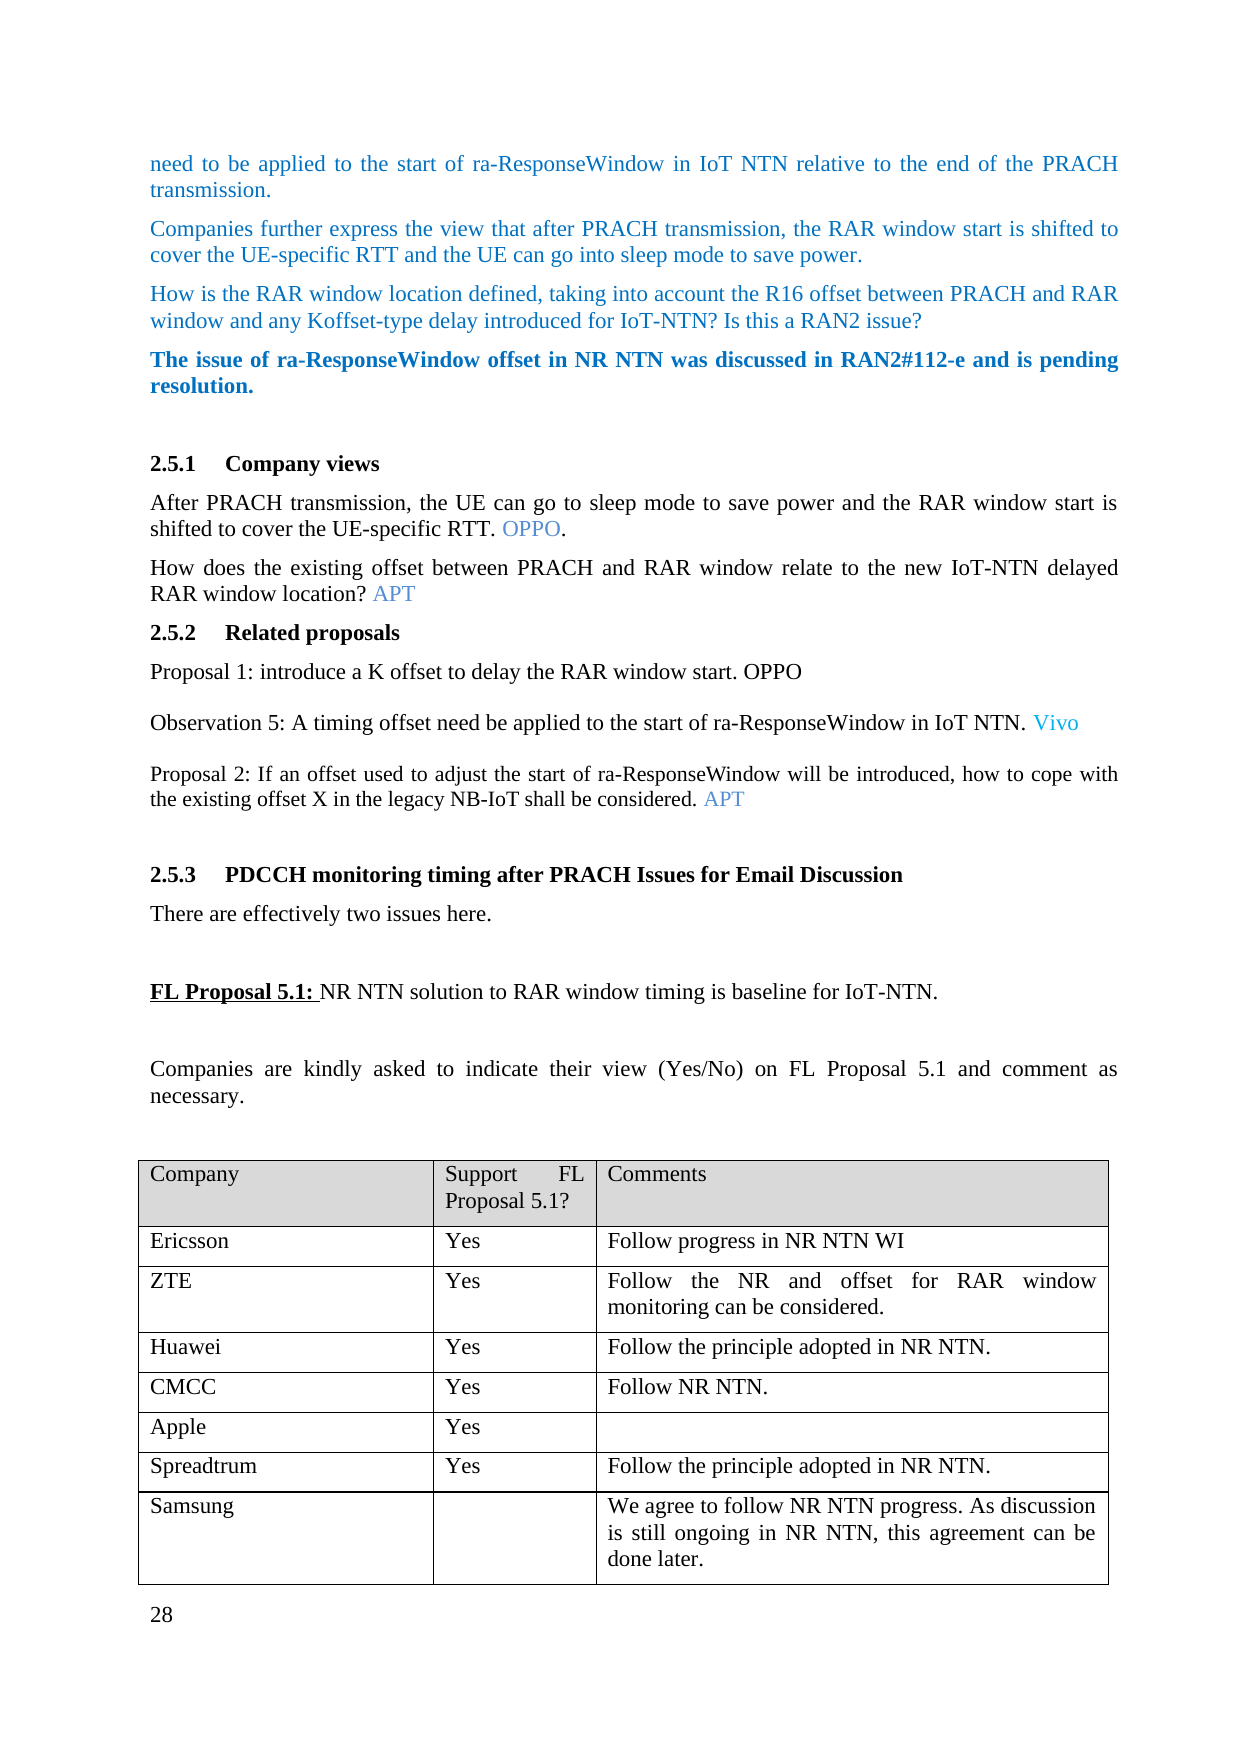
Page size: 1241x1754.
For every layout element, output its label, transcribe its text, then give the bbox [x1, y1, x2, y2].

table_cell Follow NR NTN. [597, 1373, 1108, 1412]
table_cell Follow the principle adopted in NR NTN. [597, 1333, 1108, 1372]
table_cell Yes [434, 1227, 596, 1266]
table_cell Yes [434, 1453, 596, 1491]
text After PRACH transmission, the UE can go to sleep mode to save power and the RAR window start is shifted to cover the UE-specific RTT. OPPO. [150, 488, 1120, 541]
text Observation 5: A timing offset need be applied to the start of ra-ResponseWindow in IoT NTN. Vivo [150, 709, 1120, 736]
table_cell [597, 1413, 1108, 1452]
subtitle PDCCH monitoring timing after PRACH Issues for Email Discussion [150, 861, 1120, 887]
table_cell Spreadtrum [139, 1453, 433, 1491]
text Companies are kindly asked to indicate their view (Yes/No) on FL Proposal 5.1 and comment as necessary. [150, 1055, 1120, 1108]
table_cell Apple [139, 1413, 433, 1452]
list Proposal 2: If an offset used to adjust the start of ra-ResponseWindow will be introduced, how to cope with the existing offset X in the legacy NB-IoT shall be considered. APT [150, 761, 1120, 811]
table_header Support FL Proposal 5.1? [434, 1161, 596, 1226]
table_cell Yes [434, 1333, 596, 1372]
table_cell Follow the NR and offset for RAR window monitoring can be considered. [597, 1267, 1108, 1332]
subtitle Company views [150, 450, 1120, 476]
table_cell Yes [434, 1373, 596, 1412]
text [150, 150, 1120, 203]
text How does the existing offset between PRACH and RAR window relate to the new IoT-NTN delayed RAR window location? APT [150, 554, 1120, 606]
text FL Proposal 5.1: NR NTN solution to RAR window timing is baseline for IoT-NTN. [150, 978, 1120, 1004]
table_cell Yes [434, 1413, 596, 1452]
text There are effectively two issues here. [150, 900, 1120, 926]
table_cell Follow progress in NR NTN WI [597, 1227, 1108, 1266]
table_cell Samsung [139, 1493, 433, 1584]
table_cell Huawei [139, 1333, 433, 1372]
table_cell ZTE [139, 1267, 433, 1332]
text The issue of ra-ResponseWindow offset in NR NTN was discussed in RAN2#112-e and is pending resolution. [150, 346, 1120, 398]
table_cell Ericsson [139, 1227, 433, 1266]
table_cell CMCC [139, 1373, 433, 1412]
text How is the RAR window location defined, taking into account the R16 offset between PRACH and RAR window and any Koffset-type delay introduced for IoT-NTN? Is this a RAN2 issue? [150, 280, 1120, 333]
text Proposal 1: introduce a K offset to delay the RAR window start. OPPO [150, 658, 1120, 684]
table_cell Yes [434, 1267, 596, 1332]
table_header Company [139, 1161, 433, 1226]
subtitle Related proposals [150, 619, 1120, 645]
table_cell We agree to follow NR NTN progress. As discussion is still ongoing in NR NTN, this agreement can be done later. [597, 1493, 1108, 1584]
table_header Comments [597, 1161, 1108, 1226]
text Companies further express the view that after PRACH transmission, the RAR window start is shifted to cover the UE-specific RTT and the UE can go into sleep mode to save power. [150, 215, 1120, 268]
table_cell Follow the principle adopted in NR NTN. [597, 1453, 1108, 1491]
table_cell [434, 1493, 596, 1584]
